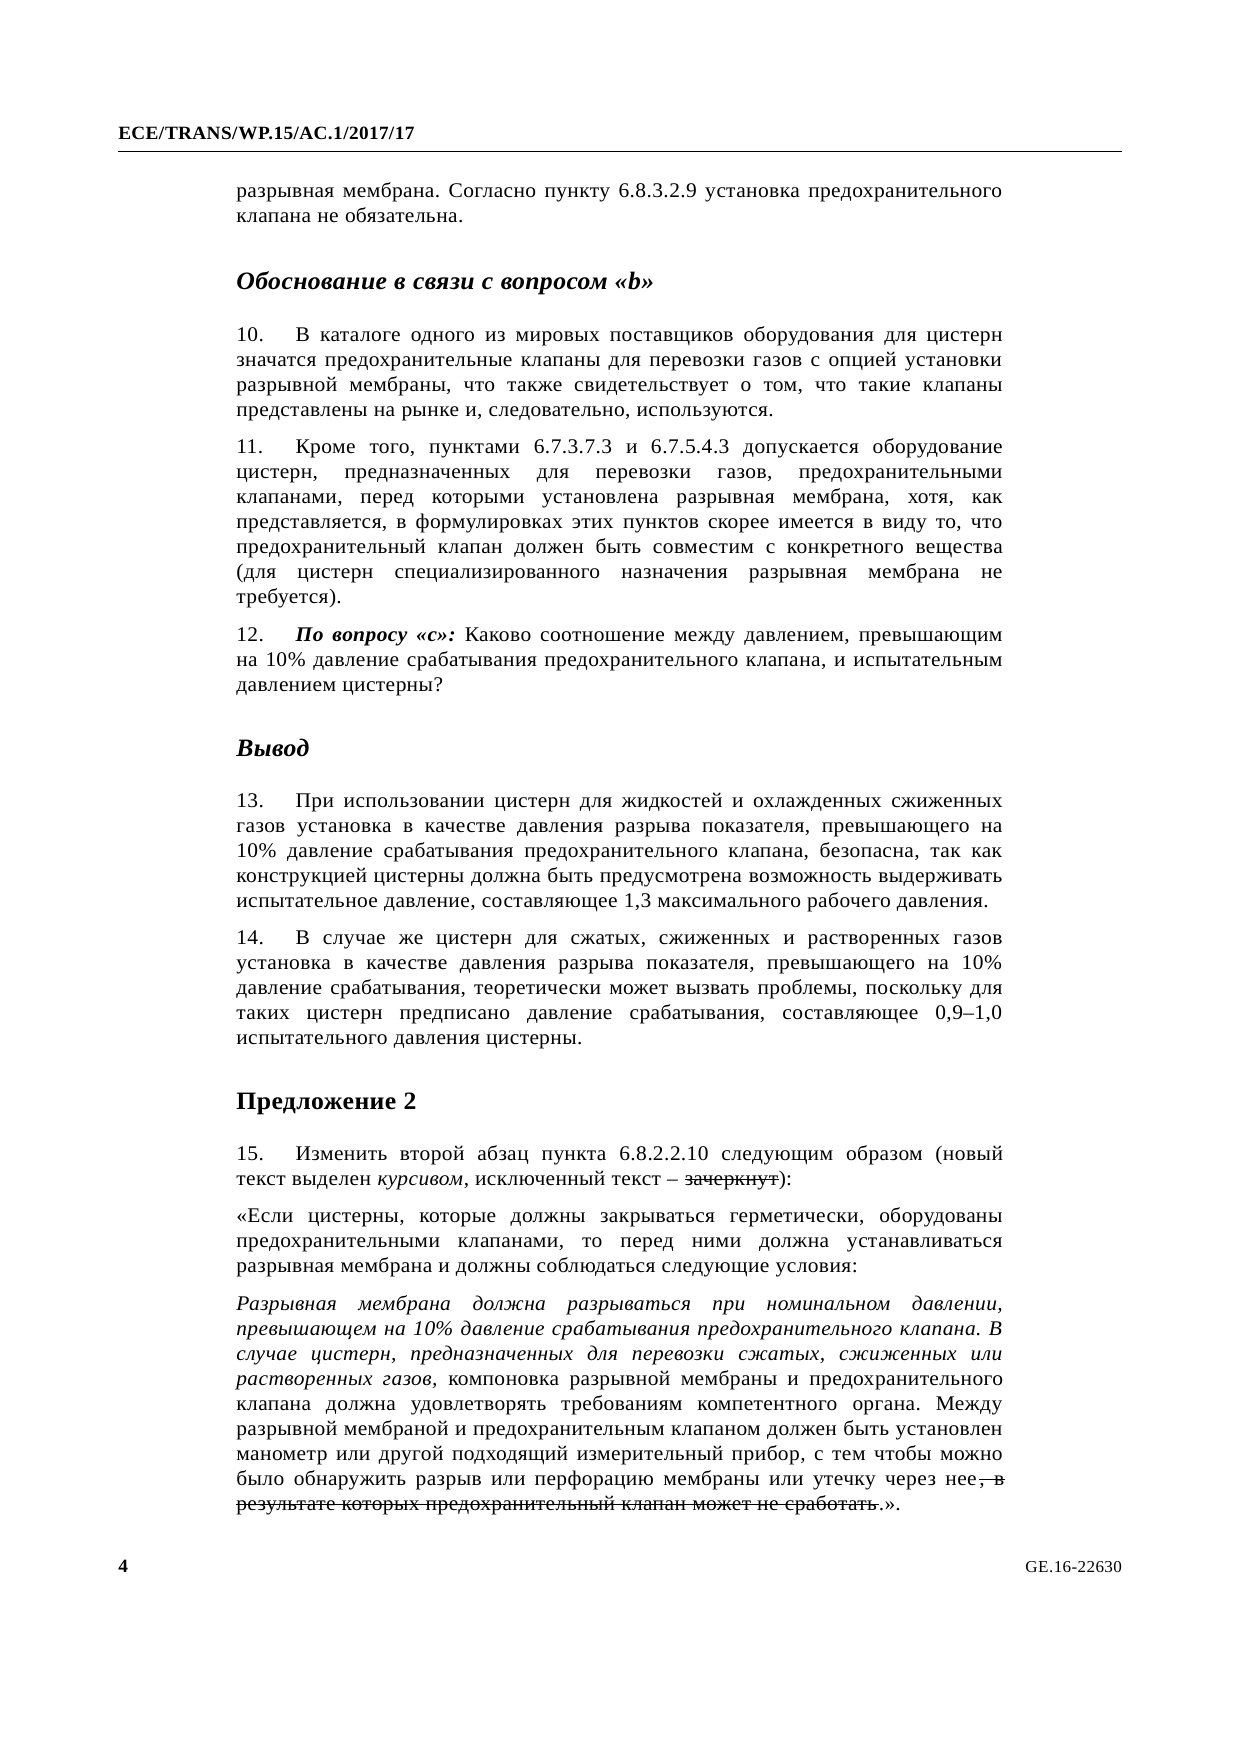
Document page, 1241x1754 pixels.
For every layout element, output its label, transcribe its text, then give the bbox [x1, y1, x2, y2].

text 11. Кроме того, пунктами 6.7.3.7.3 и 6.7.5.4.3 допускается оборудование цистерн, предназначенных для перевозки газов, предохранительными клапанами, перед которыми установлена разрывная мембрана, хотя, как представляется, в формулировках этих пунктов скорее имеется в виду то, что предохранительный клапан должен быть совместим с конкретного вещества (для цистерн специализированного назначения разрывная мембрана не требуется). [236, 433, 1004, 608]
text Обоснование в связи с вопросом «b» [118, 265, 1004, 296]
text «Если цистерны, которые должны закрываться герметически, оборудованы предохранительными клапанами, то перед ними должна устанавливаться разрывная мембрана и должны соблюдаться следующие условия: [236, 1202, 1004, 1277]
text 10. В каталоге одного из мировых поставщиков оборудования для цистерн значатся предохранительные клапаны для перевозки газов с опцией установки разрывной мембраны, что также свидетельствует о том, что такие клапаны представлены на рынке и, следовательно, используются. [236, 321, 1004, 421]
text Разрывная мембрана должна разрываться при номинальном давлении, превышающем на 10% давление срабатывания предохранительного клапана. В случае цистерн, предназначенных для перевозки сжатых, сжиженных или растворенных газов, компоновка разрывной мембраны и предохранительного клапана должна удовлетворять требованиям компетентного органа. Между разрывной мембраной и предохранительным клапаном должен быть установлен манометр или другой подходящий измерительный прибор, с тем чтобы можно было обнаружить разрыв или перфорацию мембраны или утечку через нее, в результате которых предохранительный клапан может не сработать.». [236, 1290, 1004, 1515]
text 13. При использовании цистерн для жидкостей и охлажденных сжиженных газов установка в качестве давления разрыва показателя, превышающего на 10% давление срабатывания предохранительного клапана, безопасна, так как конструкцией цистерны должна быть предусмотрена возможность выдерживать испытательное давление, составляющее 1,3 максимального рабочего давления. [236, 787, 1004, 912]
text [236, 177, 1004, 227]
text Предложение 2 [118, 1087, 1004, 1115]
text Вывод [118, 733, 1004, 762]
text 15. Изменить второй абзац пункта 6.8.2.2.10 следующим образом (новый текст выделен курсивом, исключенный текст – зачеркнут): [236, 1140, 1004, 1190]
text 12. По вопросу «с»: Каково соотношение между давлением, превышающим на 10% давление срабатывания предохранительного клапана, и испытательным давлением цистерны? [236, 621, 1004, 696]
text 14. В случае же цистерн для сжатых, сжиженных и растворенных газов установка в качестве давления разрыва показателя, превышающего на 10% давление срабатывания, теоретически может вызвать проблемы, поскольку для таких цистерн предписано давление срабатывания, составляющее 0,9–1,0 испытательного давления цистерны. [236, 924, 1004, 1049]
